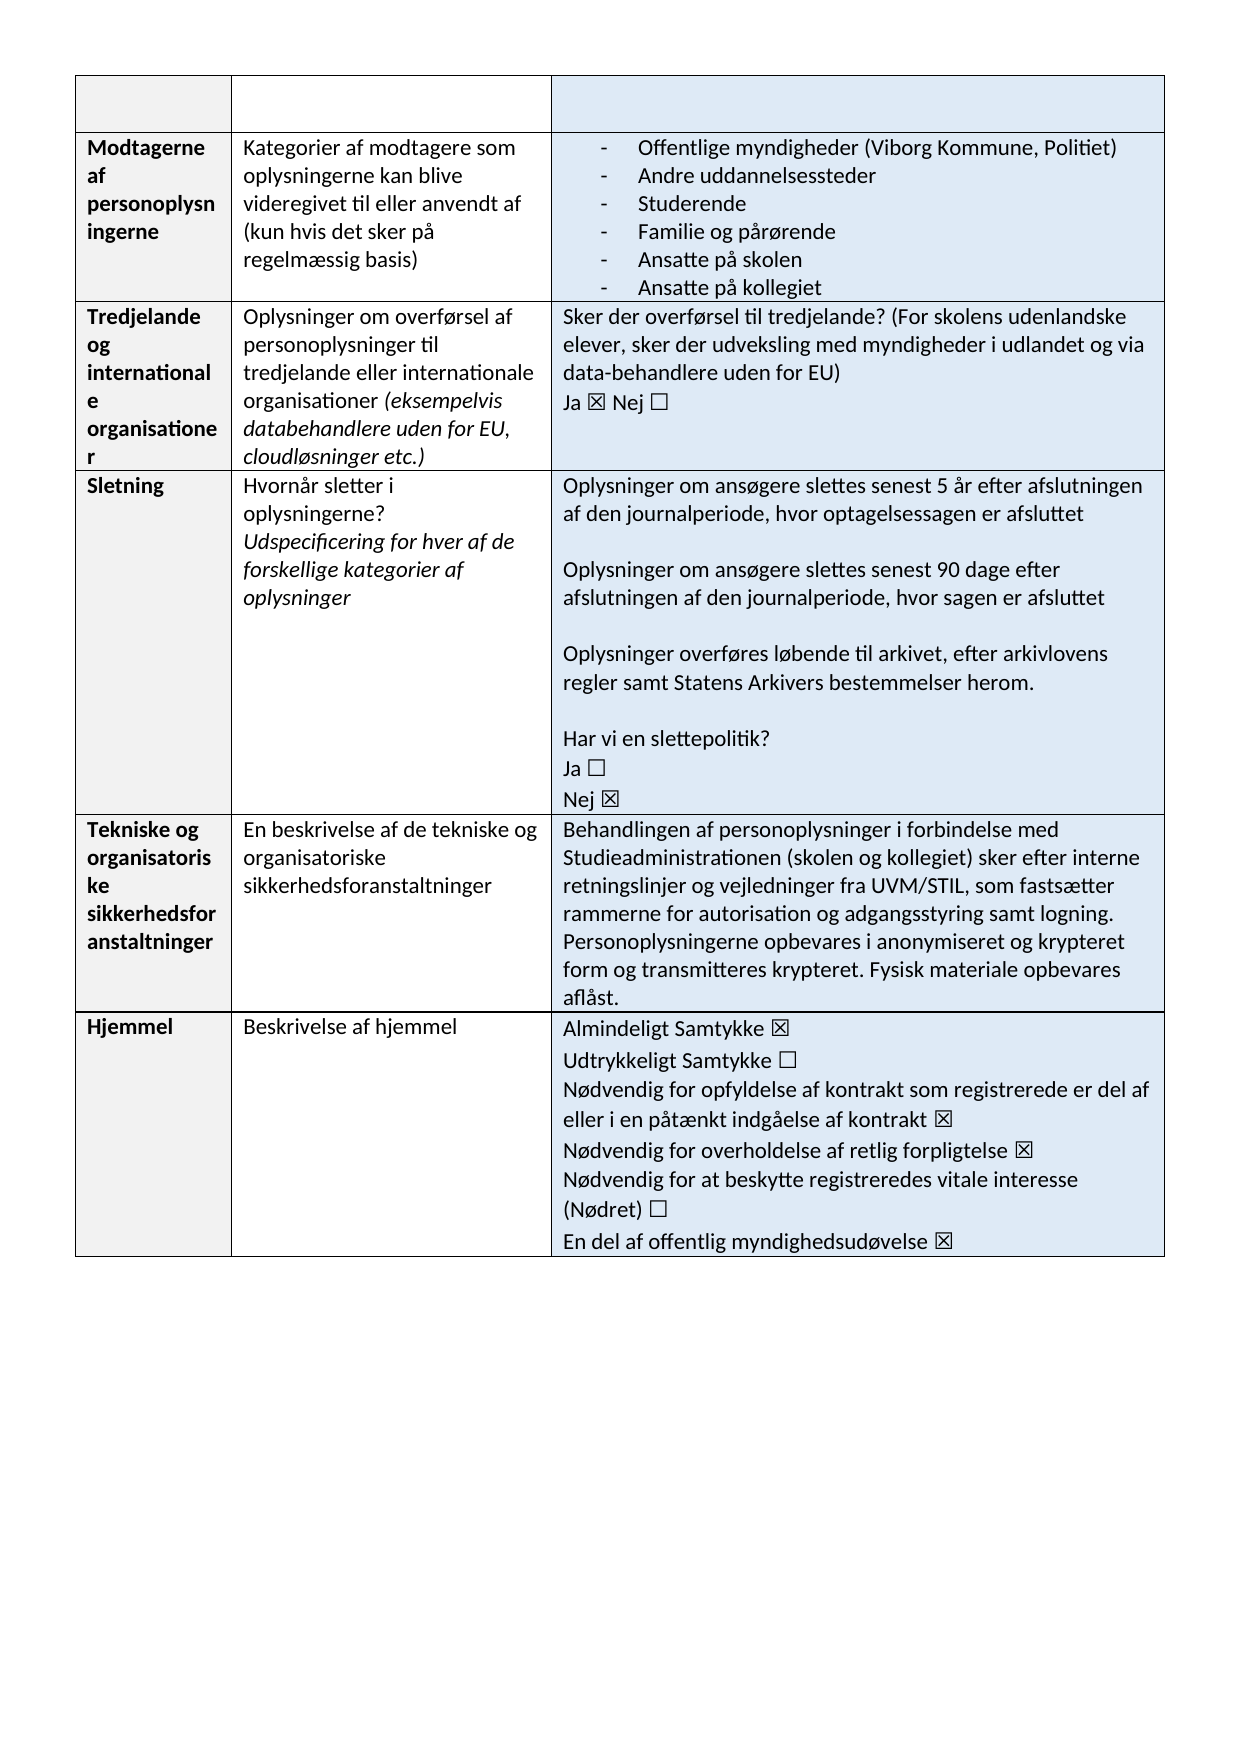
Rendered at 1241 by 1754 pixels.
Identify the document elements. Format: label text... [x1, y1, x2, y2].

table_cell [232, 76, 551, 132]
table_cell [552, 76, 1164, 132]
table_cell Almindeligt Samtykke Udtrykkeligt Samtykke Nødvendig for opfyldelse af kontrakt som registrerede er del af eller i en påtænkt indgåelse af kontrakt Nødvendig for overholdelse af retlig forpligtelse Nødvendig for at beskytte registreredes vitale interesse (Nødret) En del af offentlig myndighedsudøvelse [552, 1013, 1164, 1256]
table_cell Modtagerne af personoplysningerne [76, 133, 231, 301]
table_cell Hjemmel [76, 1013, 231, 1256]
table_cell Sker der overførsel til tredjelande? (For skolens udenlandske elever, sker der udveksling med myndigheder i udlandet og via data-behandlere uden for EU) Ja Nej [552, 302, 1164, 470]
table_cell Beskrivelse af hjemmel [232, 1013, 551, 1256]
table_cell Behandlingen af personoplysninger i forbindelse med Studieadministrationen (skolen og kollegiet) sker efter interne retningslinjer og vejledninger fra UVM/STIL, som fastsætter rammerne for autorisation og adgangsstyring samt logning. Personoplysningerne opbevares i anonymiseret og krypteret form og transmitteres krypteret. Fysisk materiale opbevares aflåst. [552, 815, 1164, 1011]
table_cell Offentlige myndigheder (Viborg Kommune, Politiet) Andre uddannelsessteder Studerende Familie og pårørende Ansatte på skolen Ansatte på kollegiet [552, 133, 1164, 301]
table_cell Tredjelande og internationale organisationer [76, 302, 231, 470]
table_cell Sletning [76, 471, 231, 814]
table_cell Hvornår sletter i oplysningerne? Udspecificering for hver af de forskellige kategorier af oplysninger [232, 471, 551, 814]
table_cell Oplysninger om overførsel af personoplysninger til tredjelande eller internationale organisationer (eksempelvis databehandlere uden for EU, cloudløsninger etc.) [232, 302, 551, 470]
table_cell [76, 76, 231, 132]
table_cell Kategorier af modtagere som oplysningerne kan blive videregivet til eller anvendt af (kun hvis det sker på regelmæssig basis) [232, 133, 551, 301]
table_cell Oplysninger om ansøgere slettes senest 5 år efter afslutningen af den journalperiode, hvor optagelsessagen er afsluttet Oplysninger om ansøgere slettes senest 90 dage efter afslutningen af den journalperiode, hvor sagen er afsluttet Oplysninger overføres løbende til arkivet, efter arkivlovens regler samt Statens Arkivers bestemmelser herom. Har vi en slettepolitik? Ja Nej [552, 471, 1164, 814]
table_cell Tekniske og organisatoriske sikkerhedsforanstaltninger [76, 815, 231, 1011]
table_cell En beskrivelse af de tekniske og organisatoriske sikkerhedsforanstaltninger [232, 815, 551, 1011]
